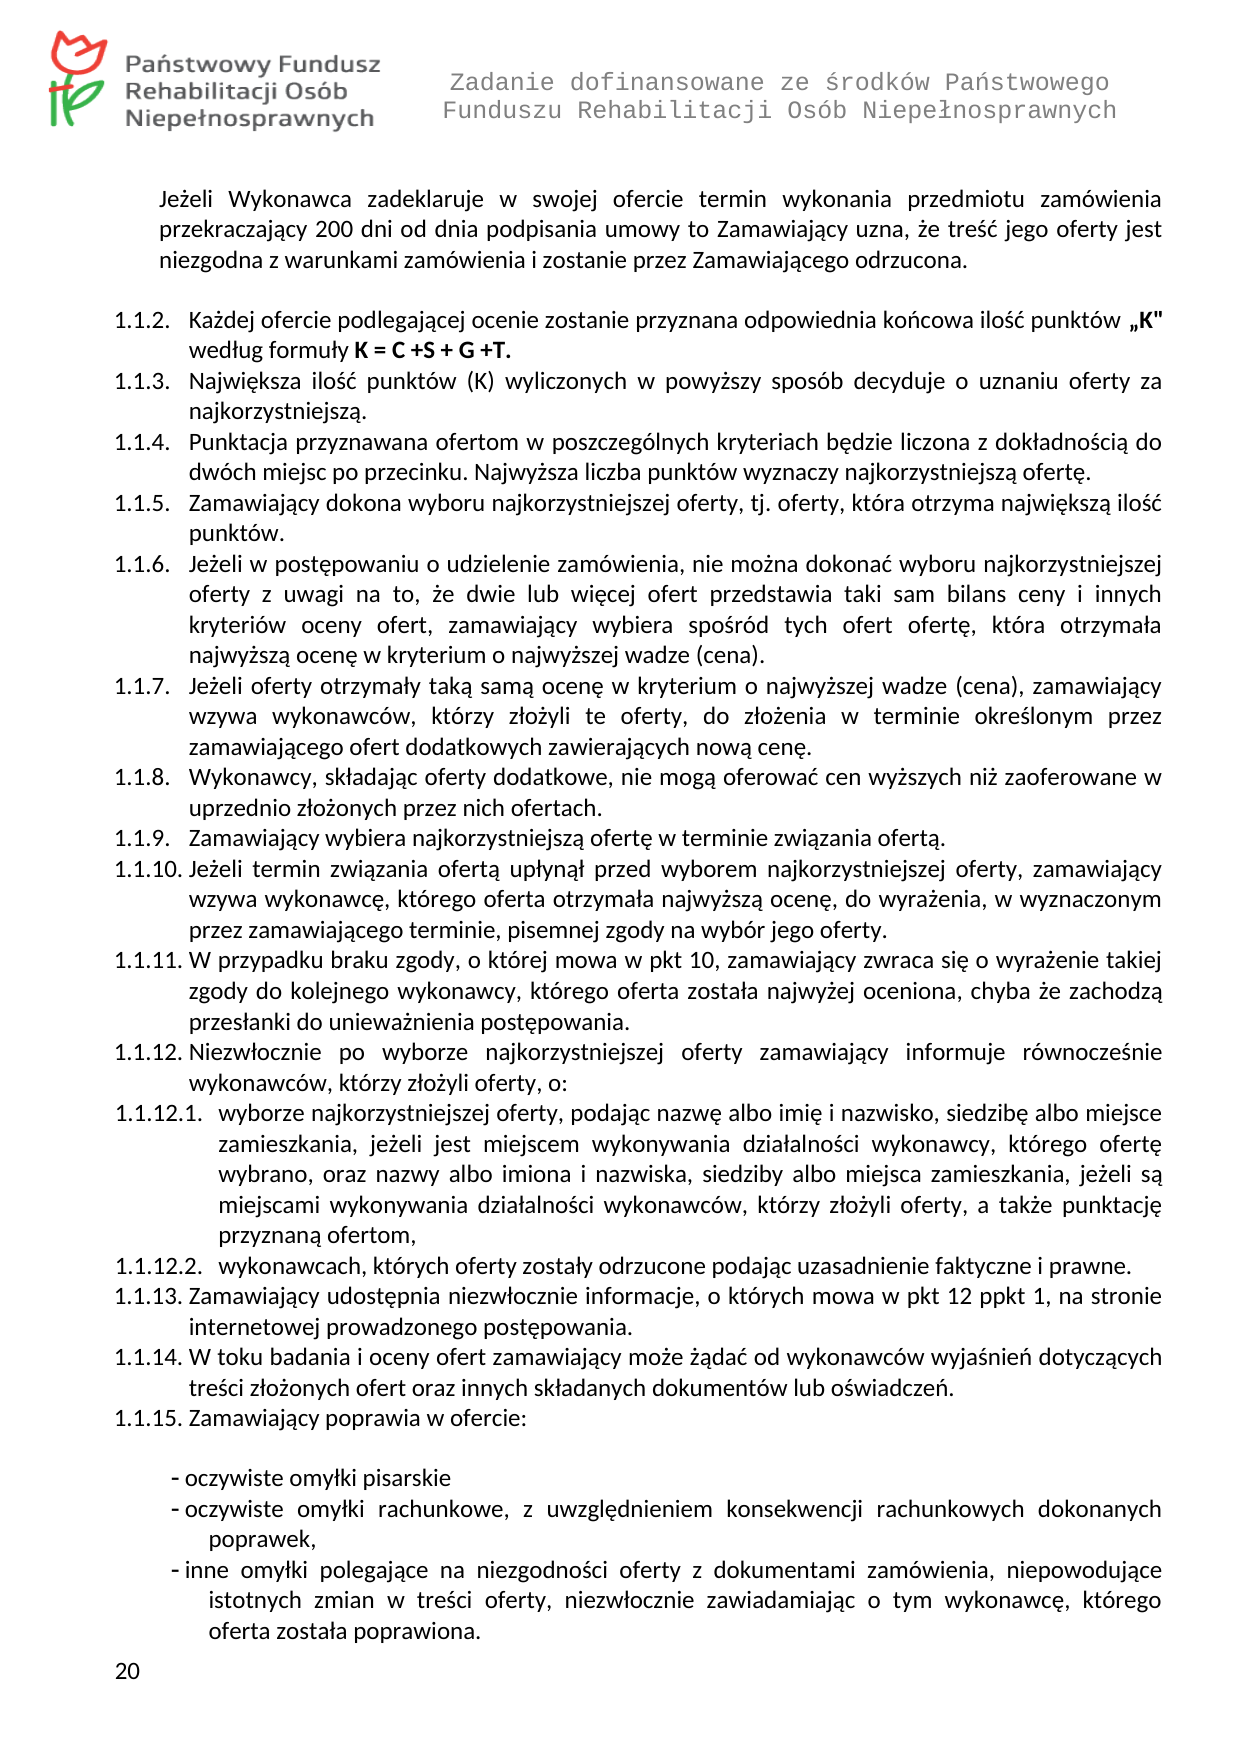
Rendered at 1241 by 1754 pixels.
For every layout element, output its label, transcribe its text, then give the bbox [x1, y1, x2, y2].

list Największa ilość punktów (K) wyliczonych w powyższy sposób decyduje o uznaniu oferty za najkorzystniejszą. [113, 365, 1164, 426]
list Wykonawcy, składając oferty dodatkowe, nie mogą oferować cen wyższych niż zaoferowane w uprzednio złożonych przez nich ofertach. [113, 762, 1164, 823]
list Jeżeli w postępowaniu o udzielenie zamówienia, nie można dokonać wyboru najkorzystniejszej oferty z uwagi na to, że dwie lub więcej ofert przedstawia taki sam bilans ceny i innych kryteriów oceny ofert, zamawiający wybiera spośród tych ofert ofertę, która otrzymała najwyższą ocenę w kryterium o najwyższej wadze (cena). [113, 548, 1164, 670]
list Niezwłocznie po wyborze najkorzystniejszej oferty zamawiający informuje równocześnie wykonawców, którzy złożyli oferty, o: [113, 1036, 1164, 1097]
list inne omyłki polegające na niezgodności oferty z dokumentami zamówienia, niepowodujące istotnych zmian w treści oferty, niezwłocznie zawiadamiając o tym wykonawcę, którego oferta została poprawiona. [171, 1554, 1164, 1645]
list oczywiste omyłki rachunkowe, z uwzględnieniem konsekwencji rachunkowych dokonanych poprawek, [171, 1493, 1164, 1554]
list Jeżeli oferty otrzymały taką samą ocenę w kryterium o najwyższej wadze (cena), zamawiający wzywa wykonawców, którzy złożyli te oferty, do złożenia w terminie określonym przez zamawiającego ofert dodatkowych zawierających nową cenę. [113, 670, 1164, 762]
list Zamawiający wybiera najkorzystniejszą ofertę w terminie związania ofertą. [113, 823, 1164, 853]
list Każdej ofercie podlegającej ocenie zostanie przyznana odpowiednia końcowa ilość punktów „K" według formuły K = C +S + G +T. [113, 304, 1164, 365]
list Zamawiający dokona wyboru najkorzystniejszej oferty, tj. oferty, która otrzyma największą ilość punktów. [113, 487, 1164, 548]
list W przypadku braku zgody, o której mowa w pkt 10, zamawiający zwraca się o wyrażenie takiej zgody do kolejnego wykonawcy, którego oferta została najwyżej oceniona, chyba że zachodzą przesłanki do unieważnienia postępowania. [113, 945, 1164, 1036]
list Zamawiający udostępnia niezwłocznie informacje, o których mowa w pkt 12 ppkt 1, na stronie internetowej prowadzonego postępowania. [113, 1280, 1164, 1341]
picture [48, 16, 381, 143]
list W toku badania i oceny ofert zamawiający może żądać od wykonawców wyjaśnień dotyczących treści złożonych ofert oraz innych składanych dokumentów lub oświadczeń. [113, 1341, 1164, 1402]
list Punktacja przyznawana ofertom w poszczególnych kryteriach będzie liczona z dokładnością do dwóch miejsc po przecinku. Najwyższa liczba punktów wyznaczy najkorzystniejszą ofertę. [113, 426, 1164, 487]
text Jeżeli Wykonawca zadeklaruje w swojej ofercie termin wykonania przedmiotu zamówienia przekraczający 200 dni od dnia podpisania umowy to Zamawiający uzna, że treść jego oferty jest niezgodna z warunkami zamówienia i zostanie przez Zamawiającego odrzucona. [159, 183, 1164, 274]
list Zamawiający poprawia w ofercie: [113, 1402, 1164, 1433]
list oczywiste omyłki pisarskie [171, 1462, 1164, 1493]
list wyborze najkorzystniejszej oferty, podając nazwę albo imię i nazwisko, siedzibę albo miejsce zamieszkania, jeżeli jest miejscem wykonywania działalności wykonawcy, którego ofertę wybrano, oraz nazwy albo imiona i nazwiska, siedziby albo miejsca zamieszkania, jeżeli są miejscami wykonywania działalności wykonawców, którzy złożyli oferty, a także punktację przyznaną ofertom, [114, 1097, 1164, 1250]
list Jeżeli termin związania ofertą upłynął przed wyborem najkorzystniejszej oferty, zamawiający wzywa wykonawcę, którego oferta otrzymała najwyższą ocenę, do wyrażenia, w wyznaczonym przez zamawiającego terminie, pisemnej zgody na wybór jego oferty. [113, 853, 1164, 945]
list wykonawcach, których oferty zostały odrzucone podając uzasadnienie faktyczne i prawne. [114, 1250, 1164, 1280]
